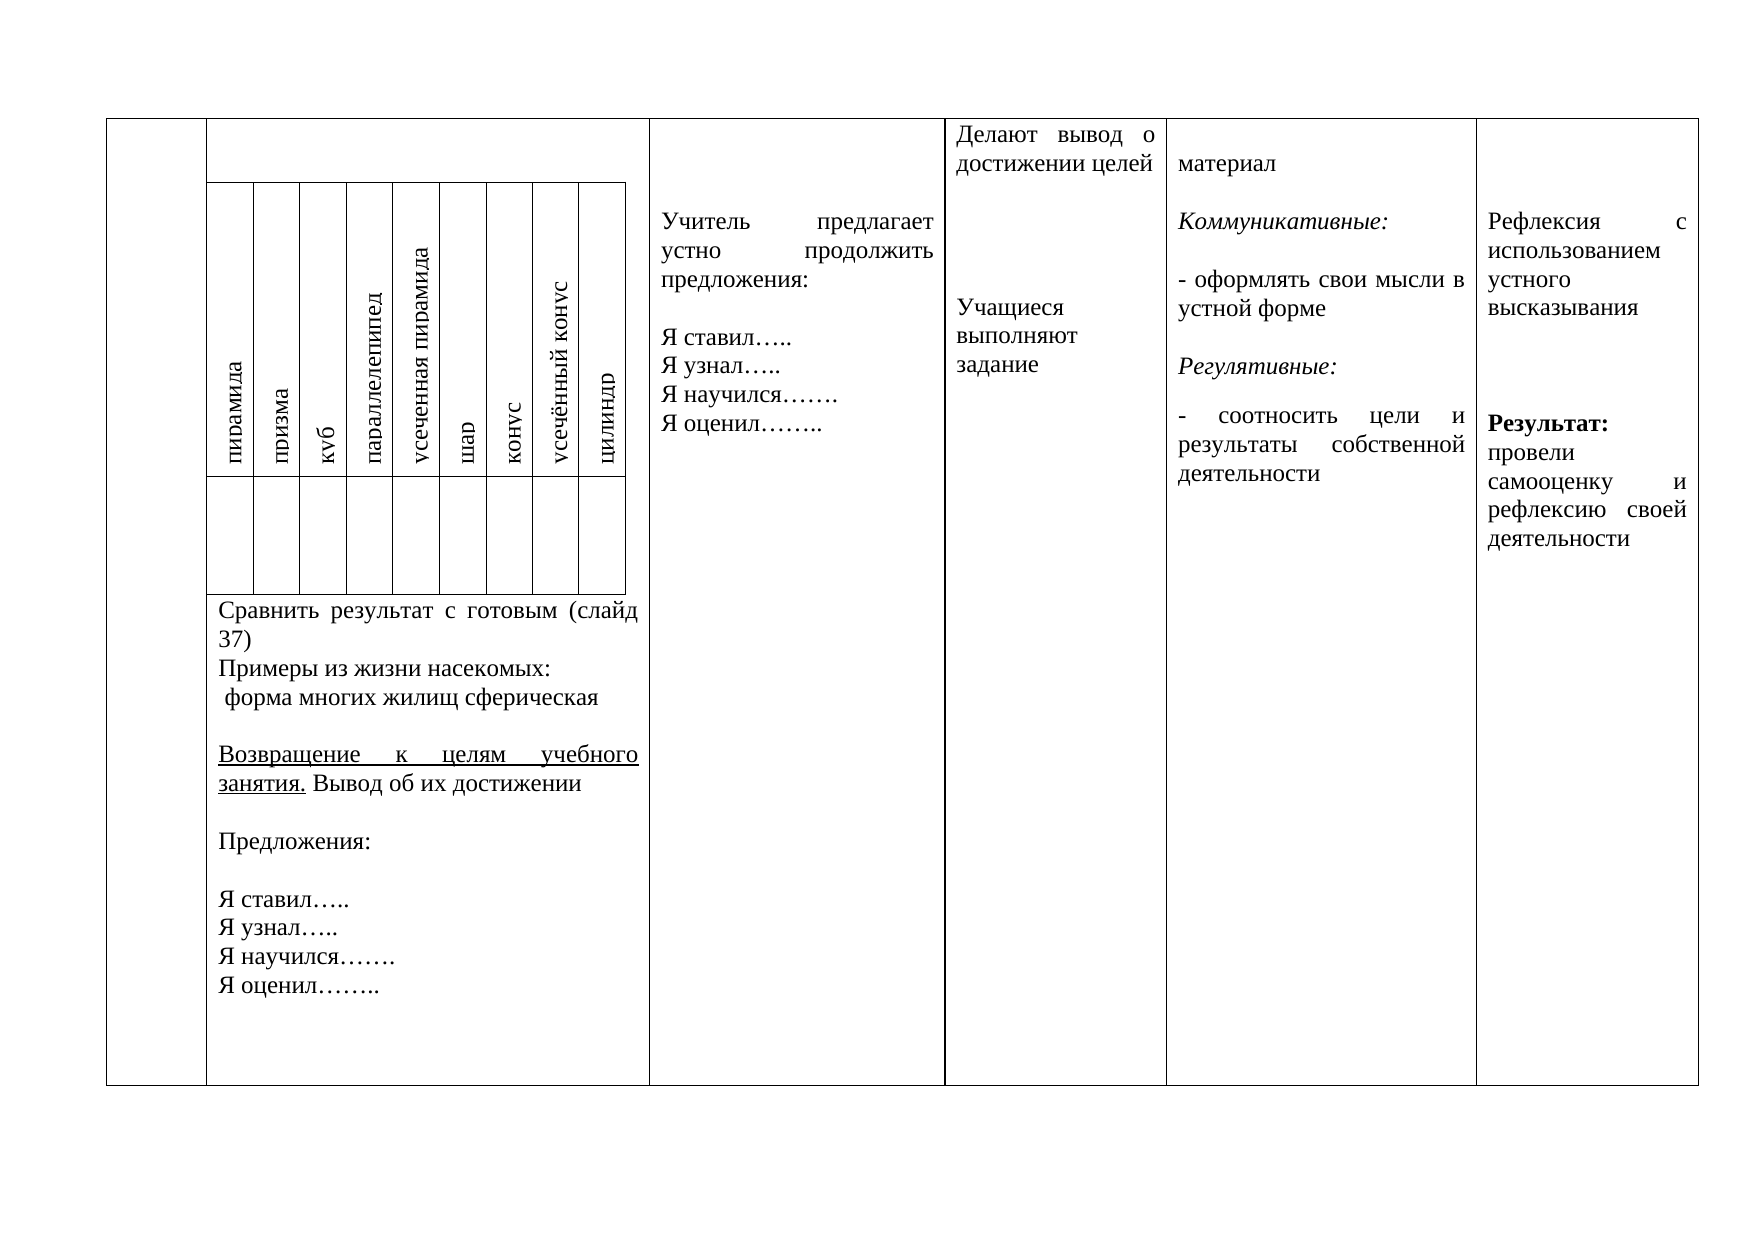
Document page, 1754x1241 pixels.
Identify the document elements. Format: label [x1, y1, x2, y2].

table_cell [650, 119, 944, 1085]
table_cell [946, 119, 1166, 1085]
table_cell [1167, 119, 1476, 1085]
table_cell [1477, 119, 1698, 1085]
table_cell [107, 119, 206, 1085]
table_cell [207, 119, 649, 1085]
